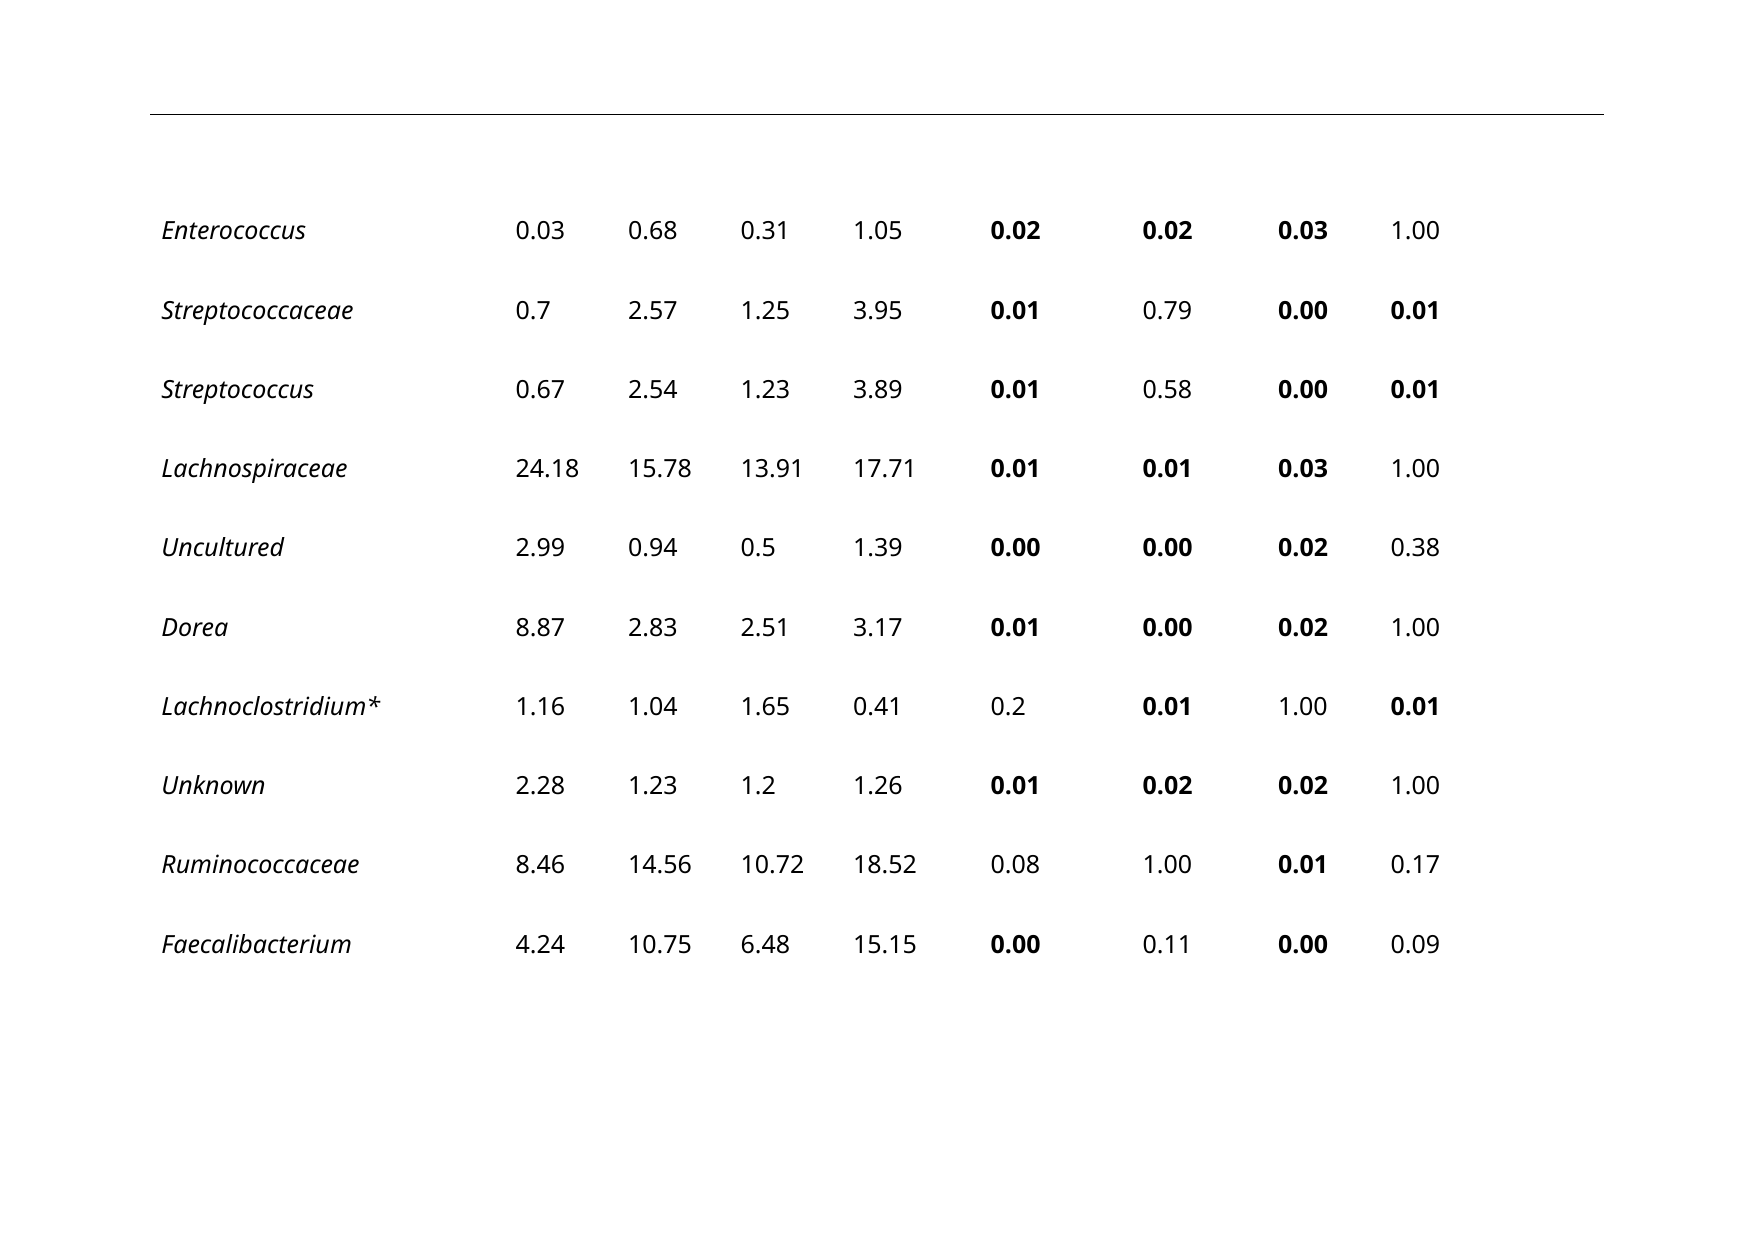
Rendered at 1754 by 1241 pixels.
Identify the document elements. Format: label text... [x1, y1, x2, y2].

table_cell 0.00 [1131, 515, 1267, 594]
table_cell 0.11 [1131, 911, 1267, 990]
table_cell 0.02 [1131, 753, 1267, 832]
table_cell 1.26 [842, 753, 979, 832]
table_cell Unknown [150, 753, 504, 832]
table_cell 0.02 [1267, 753, 1379, 832]
table_cell 8.46 [504, 832, 617, 911]
table_cell 1.00 [1379, 753, 1504, 832]
table_cell 1.39 [842, 515, 979, 594]
table_cell 1.00 [1379, 198, 1504, 277]
table_cell 1.23 [617, 753, 729, 832]
table_cell 0.01 [1379, 277, 1504, 356]
table_cell 2.57 [617, 277, 729, 356]
table_cell 0.67 [504, 356, 617, 435]
table_cell 0.01 [1267, 832, 1379, 911]
table_cell 0.01 [979, 356, 1131, 435]
table_cell 0.02 [1267, 515, 1379, 594]
table_cell 0.38 [1379, 515, 1504, 594]
table_cell 0.00 [979, 515, 1131, 594]
table_cell 0.7 [504, 277, 617, 356]
table_cell 0.2 [979, 673, 1131, 752]
table_cell Streptococcus [150, 356, 504, 435]
table_cell 2.28 [504, 753, 617, 832]
table_cell 0.01 [979, 594, 1131, 673]
table_cell Lachnoclostridium* [150, 673, 504, 752]
table_cell 0.68 [617, 198, 729, 277]
table_cell 0.02 [979, 198, 1131, 277]
table_cell 0.01 [979, 277, 1131, 356]
table_cell 1.04 [617, 673, 729, 752]
table_cell 0.01 [1131, 435, 1267, 515]
table_cell 2.51 [729, 594, 842, 673]
table_cell 4.24 [504, 911, 617, 990]
table_cell 0.09 [1379, 911, 1504, 990]
table_cell 1.00 [1379, 435, 1504, 515]
table_cell 0.02 [1267, 594, 1379, 673]
table_cell Dorea [150, 594, 504, 673]
table_cell 3.95 [842, 277, 979, 356]
table_cell 0.79 [1131, 277, 1267, 356]
table_cell 0.03 [1267, 198, 1379, 277]
table_cell 0.58 [1131, 356, 1267, 435]
table_cell 3.89 [842, 356, 979, 435]
table_cell 1.16 [504, 673, 617, 752]
table_cell 1.00 [1379, 594, 1504, 673]
table_cell 0.08 [979, 832, 1131, 911]
table_cell 15.78 [617, 435, 729, 515]
table_cell 0.02 [1131, 198, 1267, 277]
table_cell 14.56 [617, 832, 729, 911]
table_cell Streptococcaceae [150, 277, 504, 356]
table_cell 6.48 [729, 911, 842, 990]
table_cell 0.01 [979, 435, 1131, 515]
table_cell Ruminococcaceae [150, 832, 504, 911]
table_cell 0.01 [1379, 673, 1504, 752]
table_cell Faecalibacterium [150, 911, 504, 990]
table_cell 1.00 [1131, 832, 1267, 911]
table_cell 1.05 [842, 198, 979, 277]
table_cell Enterococcus [150, 198, 504, 277]
table_cell 8.87 [504, 594, 617, 673]
table_cell 0.41 [842, 673, 979, 752]
table_cell 17.71 [842, 435, 979, 515]
table_cell 10.75 [617, 911, 729, 990]
table_cell 0.00 [1131, 594, 1267, 673]
table_cell 1.65 [729, 673, 842, 752]
table_cell 0.5 [729, 515, 842, 594]
table_cell Lachnospiraceae [150, 435, 504, 515]
table_cell 0.01 [1379, 356, 1504, 435]
table_cell 0.03 [504, 198, 617, 277]
table_cell 2.54 [617, 356, 729, 435]
table_cell 2.99 [504, 515, 617, 594]
table_cell 0.00 [1267, 356, 1379, 435]
table_cell 18.52 [842, 832, 979, 911]
table_cell 0.01 [979, 753, 1131, 832]
table_cell 0.31 [729, 198, 842, 277]
table_cell 0.94 [617, 515, 729, 594]
table_cell 1.23 [729, 356, 842, 435]
table_cell 3.17 [842, 594, 979, 673]
table_cell 0.01 [1131, 673, 1267, 752]
table_cell 0.17 [1379, 832, 1504, 911]
table_cell 15.15 [842, 911, 979, 990]
table_cell 24.18 [504, 435, 617, 515]
table_cell 1.25 [729, 277, 842, 356]
table_cell 1.00 [1267, 673, 1379, 752]
table_cell Uncultured [150, 515, 504, 594]
table_cell 0.03 [1267, 435, 1379, 515]
table_cell 1.2 [729, 753, 842, 832]
table_cell 0.00 [979, 911, 1131, 990]
table_cell 10.72 [729, 832, 842, 911]
table_cell 2.83 [617, 594, 729, 673]
table_cell 0.00 [1267, 911, 1379, 990]
table_cell 13.91 [729, 435, 842, 515]
table_cell 0.00 [1267, 277, 1379, 356]
